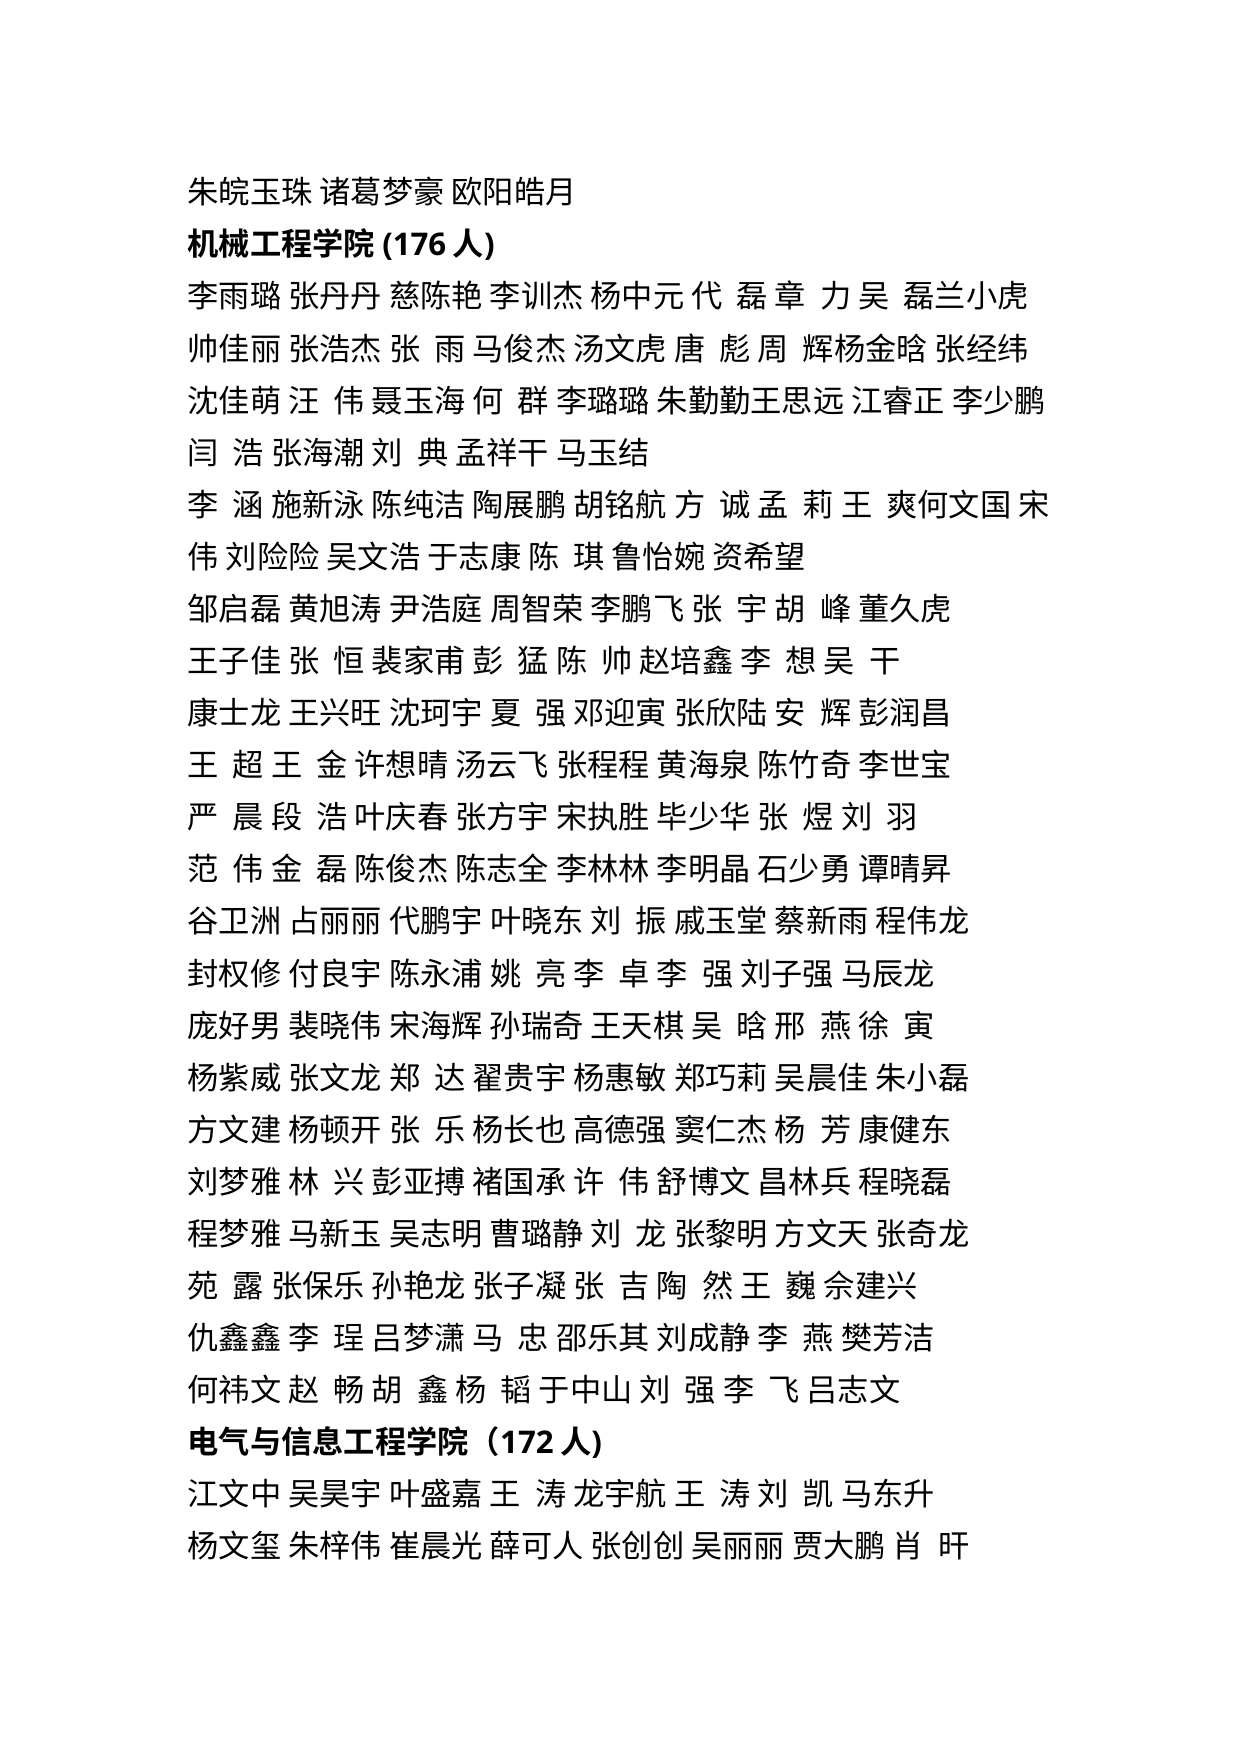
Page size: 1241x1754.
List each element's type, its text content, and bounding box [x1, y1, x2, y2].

text 江文中 吴昊宇 叶盛嘉 王 涛 龙宇航 王 涛 刘 凯 马东升 [187, 1464, 1053, 1516]
text 方文建 杨顿开 张 乐 杨长也 高德强 窦仁杰 杨 芳 康健东 [187, 1099, 1053, 1152]
text 封权修 付良宇 陈永浦 姚 亮 李 卓 李 强 刘子强 马辰龙 [187, 943, 1053, 995]
text 仇鑫鑫 李 珵 吕梦潇 马 忠 邵乐其 刘成静 李 燕 樊芳洁 [187, 1308, 1053, 1360]
text 朱皖玉珠 诸葛梦豪 欧阳皓月 [187, 162, 1053, 214]
text 谷卫洲 占丽丽 代鹏宇 叶晓东 刘 振 戚玉堂 蔡新雨 程伟龙 [187, 891, 1053, 943]
text 康士龙 王兴旺 沈珂宇 夏 强 邓迎寅 张欣陆 安 辉 彭润昌 [187, 683, 1053, 735]
text 杨紫威 张文龙 郑 达 翟贵宇 杨惠敏 郑巧莉 吴晨佳 朱小磊 [187, 1047, 1053, 1099]
text 邹启磊 黄旭涛 尹浩庭 周智荣 李鹏飞 张 宇 胡 峰 董久虎 [187, 579, 1053, 631]
text 王 超 王 金 许想晴 汤云飞 张程程 黄海泉 陈竹奇 李世宝 [187, 735, 1053, 787]
text 机械工程学院 (176人) [187, 214, 1053, 266]
text 李 涵 施新泳 陈纯洁 陶展鹏 胡铭航 方 诚 孟 莉 王 爽何文国 宋 伟 刘险险 吴文浩 于志康 陈 琪 鲁怡婉 资希望 [187, 474, 1053, 579]
text 何祎文 赵 畅 胡 鑫 杨 韬 于中山 刘 强 李 飞 吕志文 [187, 1360, 1053, 1412]
text 严 晨 段 浩 叶庆春 张方宇 宋执胜 毕少华 张 煜 刘 羽 [187, 787, 1053, 839]
text 电气与信息工程学院（172人) [187, 1412, 1053, 1464]
text 范 伟 金 磊 陈俊杰 陈志全 李林林 李明晶 石少勇 谭晴昇 [187, 839, 1053, 891]
text 刘梦雅 林 兴 彭亚搏 褚国承 许 伟 舒博文 昌林兵 程晓磊 [187, 1152, 1053, 1204]
text 王子佳 张 恒 裴家甫 彭 猛 陈 帅 赵培鑫 李 想 吴 干 [187, 631, 1053, 683]
text 庞好男 裴晓伟 宋海辉 孙瑞奇 王天棋 吴 晗 邢 燕 徐 寅 [187, 995, 1053, 1047]
text 杨文玺 朱梓伟 崔晨光 薛可人 张创创 吴丽丽 贾大鹏 肖 旰 [187, 1516, 1053, 1568]
text 程梦雅 马新玉 吴志明 曹璐静 刘 龙 张黎明 方文天 张奇龙 [187, 1204, 1053, 1256]
text 李雨璐 张丹丹 慈陈艳 李训杰 杨中元 代 磊 章 力 吴 磊兰小虎 帅佳丽 张浩杰 张 雨 马俊杰 汤文虎 唐 彪 周 辉杨金晗 张经纬 沈佳萌 汪 伟 聂玉海 何 群 李璐璐 朱勤勤王思远 江睿正 李少鹏 闫 浩 张海潮 刘 典 孟祥干 马玉结 [187, 266, 1053, 474]
text 苑 露 张保乐 孙艳龙 张子凝 张 吉 陶 然 王 巍 佘建兴 [187, 1256, 1053, 1308]
